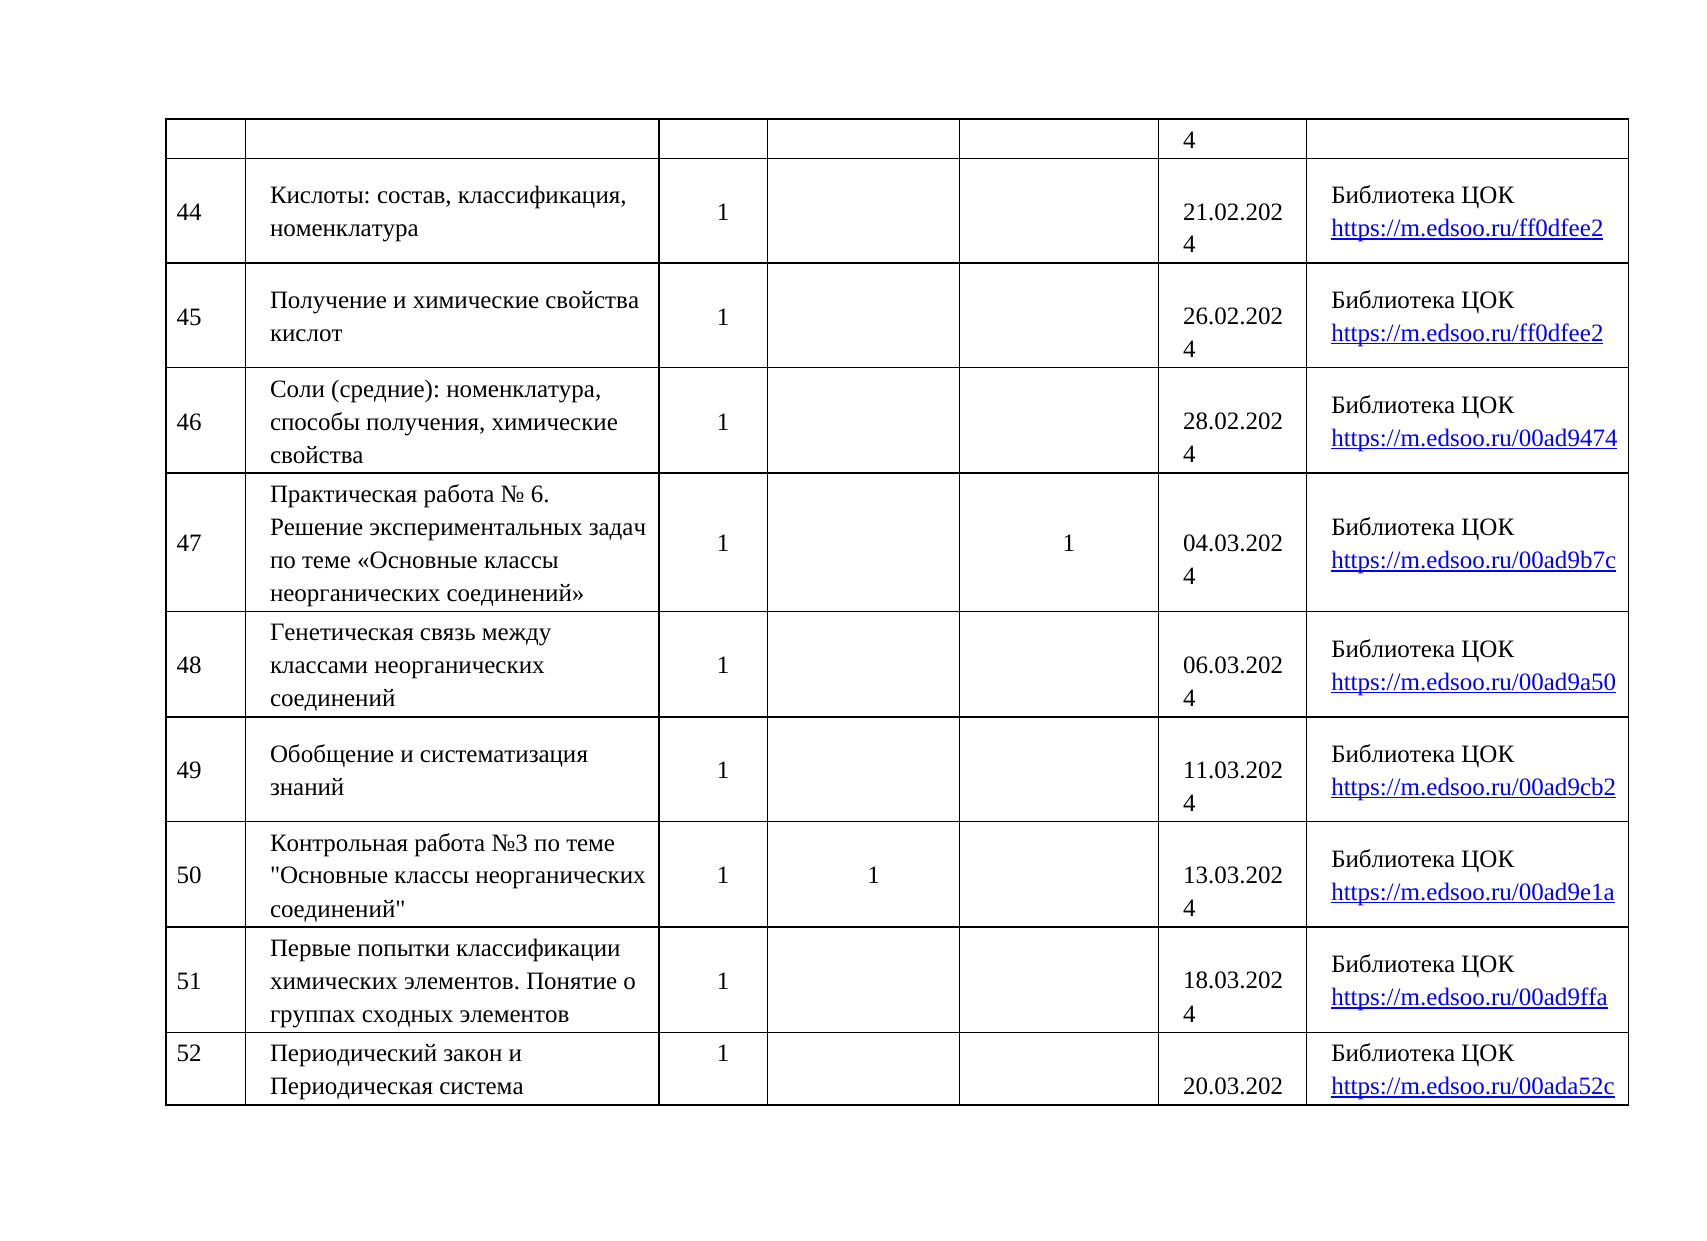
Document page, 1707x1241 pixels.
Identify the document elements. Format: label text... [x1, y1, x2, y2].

table_cell 1 [660, 928, 767, 1032]
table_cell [246, 1033, 658, 1104]
table_cell 45 [167, 264, 245, 367]
table_cell 1 [660, 474, 767, 611]
table_cell [960, 612, 1158, 716]
table_cell [768, 474, 959, 611]
table_cell 48 [167, 612, 245, 716]
table_cell Библиотека ЦОК https://m.edsoo.ru/ff0dfee2 [1307, 159, 1628, 262]
table_cell Соли (средние): номенклатура, способы получения, химические свойства [246, 368, 658, 472]
table_cell 1 [660, 1033, 767, 1104]
table_cell Библиотека ЦОК https://m.edsoo.ru/ff0dfee2 [1307, 264, 1628, 367]
table_cell 13.03.2024 [1159, 822, 1306, 926]
table_cell 1 [660, 612, 767, 716]
table_cell 1 [660, 718, 767, 821]
table_cell [960, 368, 1158, 472]
table_cell 50 [167, 822, 245, 926]
table_cell Получение и химические свойства кислот [246, 264, 658, 367]
table_cell [960, 928, 1158, 1032]
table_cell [246, 120, 658, 157]
table_cell Библиотека ЦОК https://m.edsoo.ru/00ad9e1a [1307, 822, 1628, 926]
table_cell 44 [167, 159, 245, 262]
table_cell Генетическая связь между классами неорганических соединений [246, 612, 658, 716]
table_cell [768, 612, 959, 716]
table_cell 21.02.2024 [1159, 159, 1306, 262]
table_cell [960, 120, 1158, 157]
table_cell [768, 159, 959, 262]
table_cell 51 [167, 928, 245, 1032]
table_cell 1 [660, 368, 767, 472]
table_cell 1 [768, 822, 959, 926]
table_cell 1 [660, 120, 767, 157]
table_cell 1 [660, 822, 767, 926]
table_cell Библиотека ЦОК https://m.edsoo.ru/00ad9474 [1307, 368, 1628, 472]
table_cell 06.03.2024 [1159, 612, 1306, 716]
table_cell 49 [167, 718, 245, 821]
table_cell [1307, 1033, 1628, 1104]
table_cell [1307, 120, 1628, 157]
table_cell [768, 718, 959, 821]
table_cell 47 [167, 474, 245, 611]
table_cell 46 [167, 368, 245, 472]
table_cell 1 [960, 474, 1158, 611]
table_cell 20.03.2024 [1159, 1033, 1306, 1104]
table_cell [960, 159, 1158, 262]
table_cell Библиотека ЦОК https://m.edsoo.ru/00ad9b7c [1307, 474, 1628, 611]
table_cell [960, 822, 1158, 926]
table_cell Первые попытки классификации химических элементов. Понятие о группах сходных элементов [246, 928, 658, 1032]
table_cell 52 [167, 1033, 245, 1104]
table_cell Практическая работа № 6. Решение экспериментальных задач по теме «Основные классы неорганических соединений» [246, 474, 658, 611]
table_cell 28.02.2024 [1159, 368, 1306, 472]
table_cell Библиотека ЦОК https://m.edsoo.ru/00ad9a50 [1307, 612, 1628, 716]
table_cell Кислоты: состав, классификация, номенклатура [246, 159, 658, 262]
table_cell Библиотека ЦОК https://m.edsoo.ru/00ad9cb2 [1307, 718, 1628, 821]
table_cell [960, 264, 1158, 367]
table_cell [768, 928, 959, 1032]
table_cell [768, 264, 959, 367]
table_cell 11.03.2024 [1159, 718, 1306, 821]
table_cell 26.02.2024 [1159, 264, 1306, 367]
table_cell 04.03.2024 [1159, 474, 1306, 611]
table_cell Библиотека ЦОК https://m.edsoo.ru/00ad9ffa [1307, 928, 1628, 1032]
table_cell Контрольная работа №3 по теме "Основные классы неорганических соединений" [246, 822, 658, 926]
table_cell Обобщение и систематизация знаний [246, 718, 658, 821]
table_cell [960, 1033, 1158, 1104]
table_cell 18.03.2024 [1159, 928, 1306, 1032]
table_cell [960, 718, 1158, 821]
table_cell 43 [167, 120, 245, 157]
table_cell [768, 120, 959, 157]
table_cell 19.02.2024 [1159, 120, 1306, 157]
table_cell [768, 1033, 959, 1104]
table_cell 1 [660, 264, 767, 367]
table_cell [768, 368, 959, 472]
table_cell 1 [660, 159, 767, 262]
